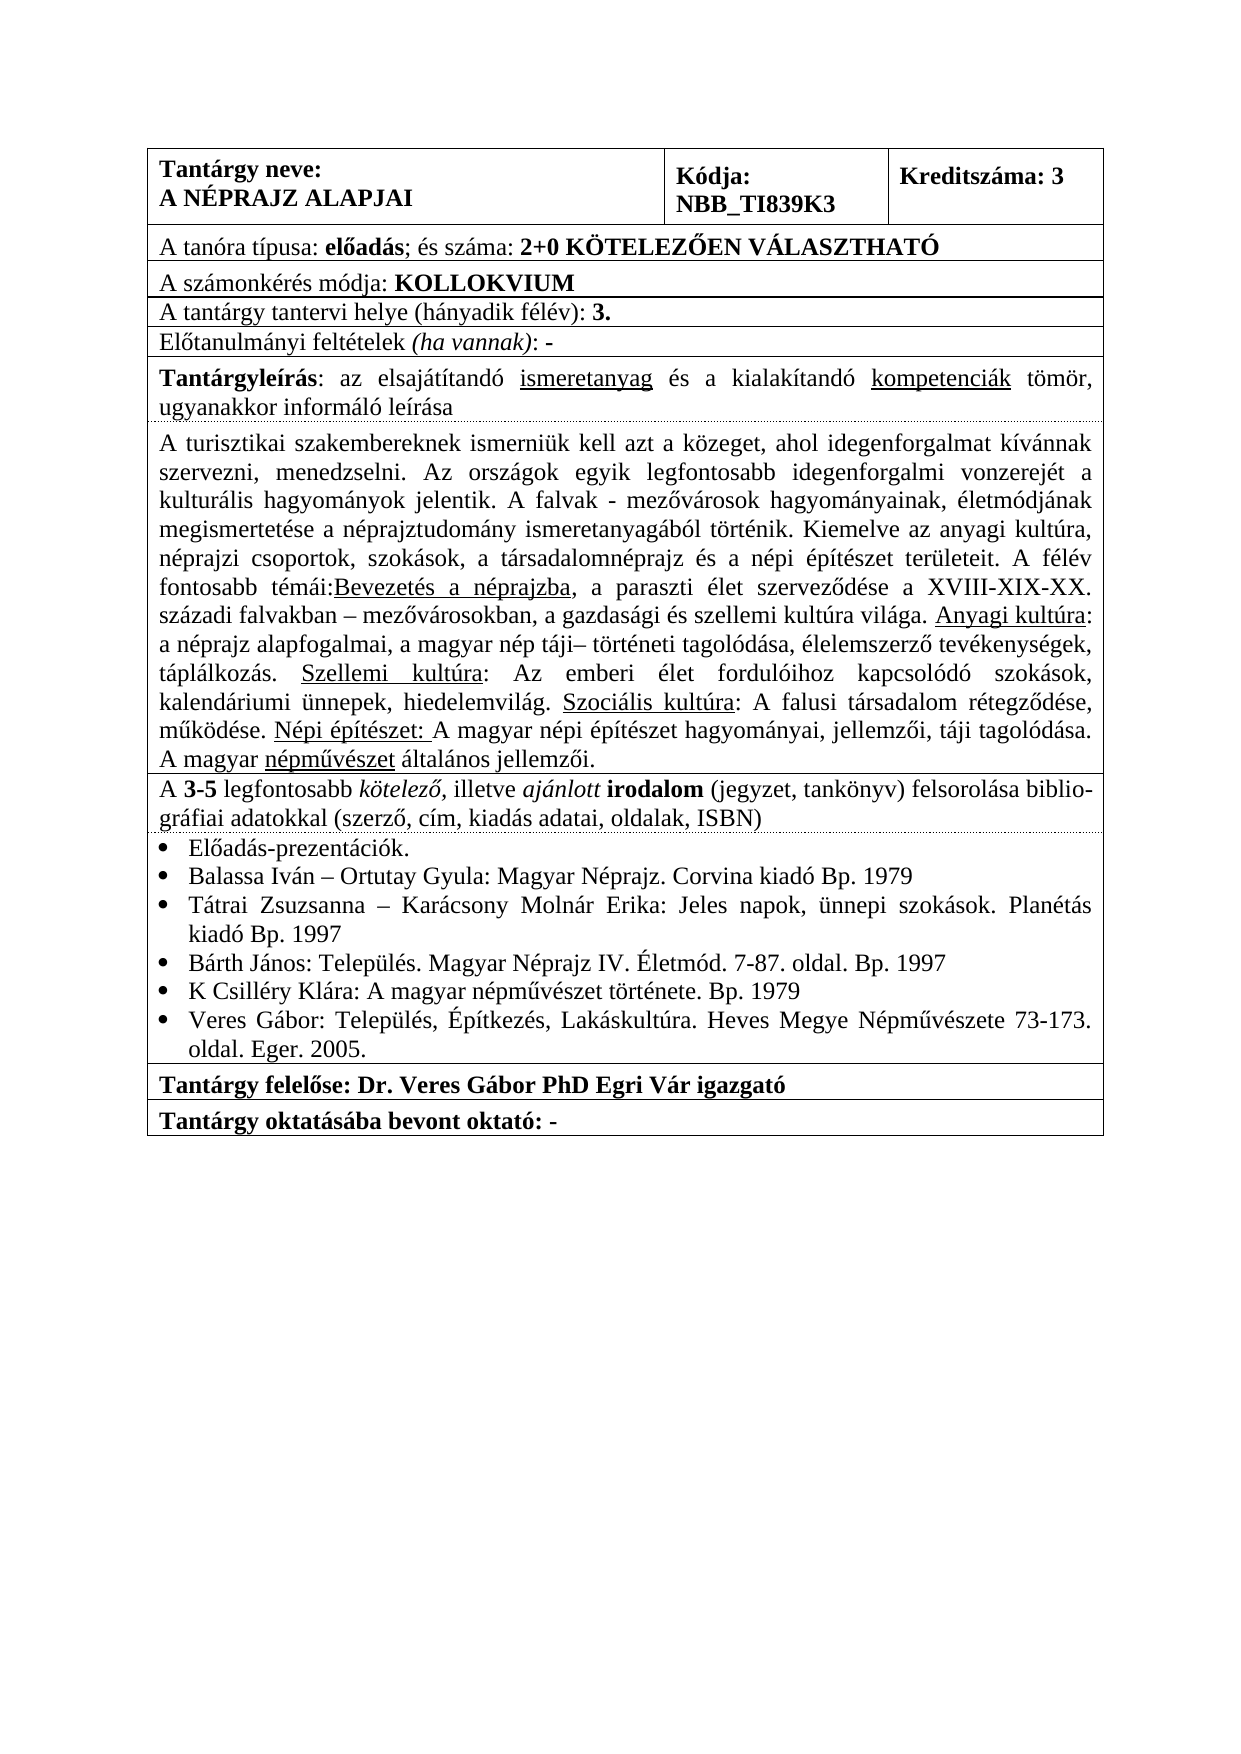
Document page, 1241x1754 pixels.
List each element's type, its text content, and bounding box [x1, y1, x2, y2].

table_cell A 3-5 legfontosabb kötelező, illetve ajánlott irodalom (jegyzet, tankönyv) felsorolása bibliográfiai adatokkal (szerző, cím, kiadás adatai, oldalak, ISBN) [148, 774, 1103, 832]
table_header Kódja: NBB_TI839K3 [665, 149, 888, 224]
table_header Tantárgy neve: A néprajz alapjai [148, 149, 664, 224]
table_cell A tanóra típusa: előadás; és száma: 2+0 KÖTELEZŐEN VÁLASZTHATÓ [148, 225, 1103, 260]
table_cell A turisztikai szakembereknek ismerniük kell azt a közeget, ahol idegenforgalmat kívánnak szervezni, menedzselni. Az országok egyik legfontosabb idegenforgalmi vonzerejét a kulturális hagyományok jelentik. A falvak - mezővárosok hagyományainak, életmódjának megismertetése a néprajztudomány ismeretanyagából történik. Kiemelve az anyagi kultúra, néprajzi csoportok, szokások, a társadalomnéprajz és a népi építészet területeit. A félév fontosabb témái:Bevezetés a néprajzba, a paraszti élet szerveződése a XVIII-XIX-XX. századi falvakban – mezővárosokban, a gazdasági és szellemi kultúra világa. Anyagi kultúra: a néprajz alapfogalmai, a magyar nép táji– történeti tagolódása, élelemszerző tevékenységek, táplálkozás. Szellemi kultúra: Az emberi élet fordulóihoz kapcsolódó szokások, kalendáriumi ünnepek, hiedelemvilág. Szociális kultúra: A falusi társadalom rétegződése, működése. Népi építészet: A magyar népi építészet hagyományai, jellemzői, táji tagolódása. A magyar népművészet általános jellemzői. [148, 421, 1103, 773]
table_cell Tantárgy oktatásába bevont oktató: - [148, 1100, 1103, 1135]
table_cell Tantárgy felelőse: Dr. Veres Gábor PhD Egri Vár igazgató [148, 1064, 1103, 1099]
table_cell Tantárgyleírás: az elsajátítandó ismeretanyag és a kialakítandó kompetenciák tömör, ugyanakkor informáló leírása [148, 357, 1103, 421]
table_cell A tantárgy tantervi helye (hányadik félév): 3. [148, 298, 1103, 326]
table_header Kreditszáma: 3 [889, 149, 1103, 224]
table_cell Előadás-prezentációk. Balassa Iván – Ortutay Gyula: Magyar Néprajz. Corvina kiadó Bp. 1979 Tátrai Zsuzsanna – Karácsony Molnár Erika: Jeles napok, ünnepi szokások. Planétás kiadó Bp. 1997 Bárth János: Település. Magyar Néprajz IV. Életmód. 7-87. oldal. Bp. 1997 K Csilléry Klára: A magyar népművészet története. Bp. 1979 Veres Gábor: Település, Építkezés, Lakáskultúra. Heves Megye Népművészete 73-173. oldal. Eger. 2005. [148, 832, 1103, 1063]
table_cell Előtanulmányi feltételek (ha vannak): - [148, 327, 1103, 356]
table_cell A számonkérés módja: kollokvium [148, 261, 1103, 296]
